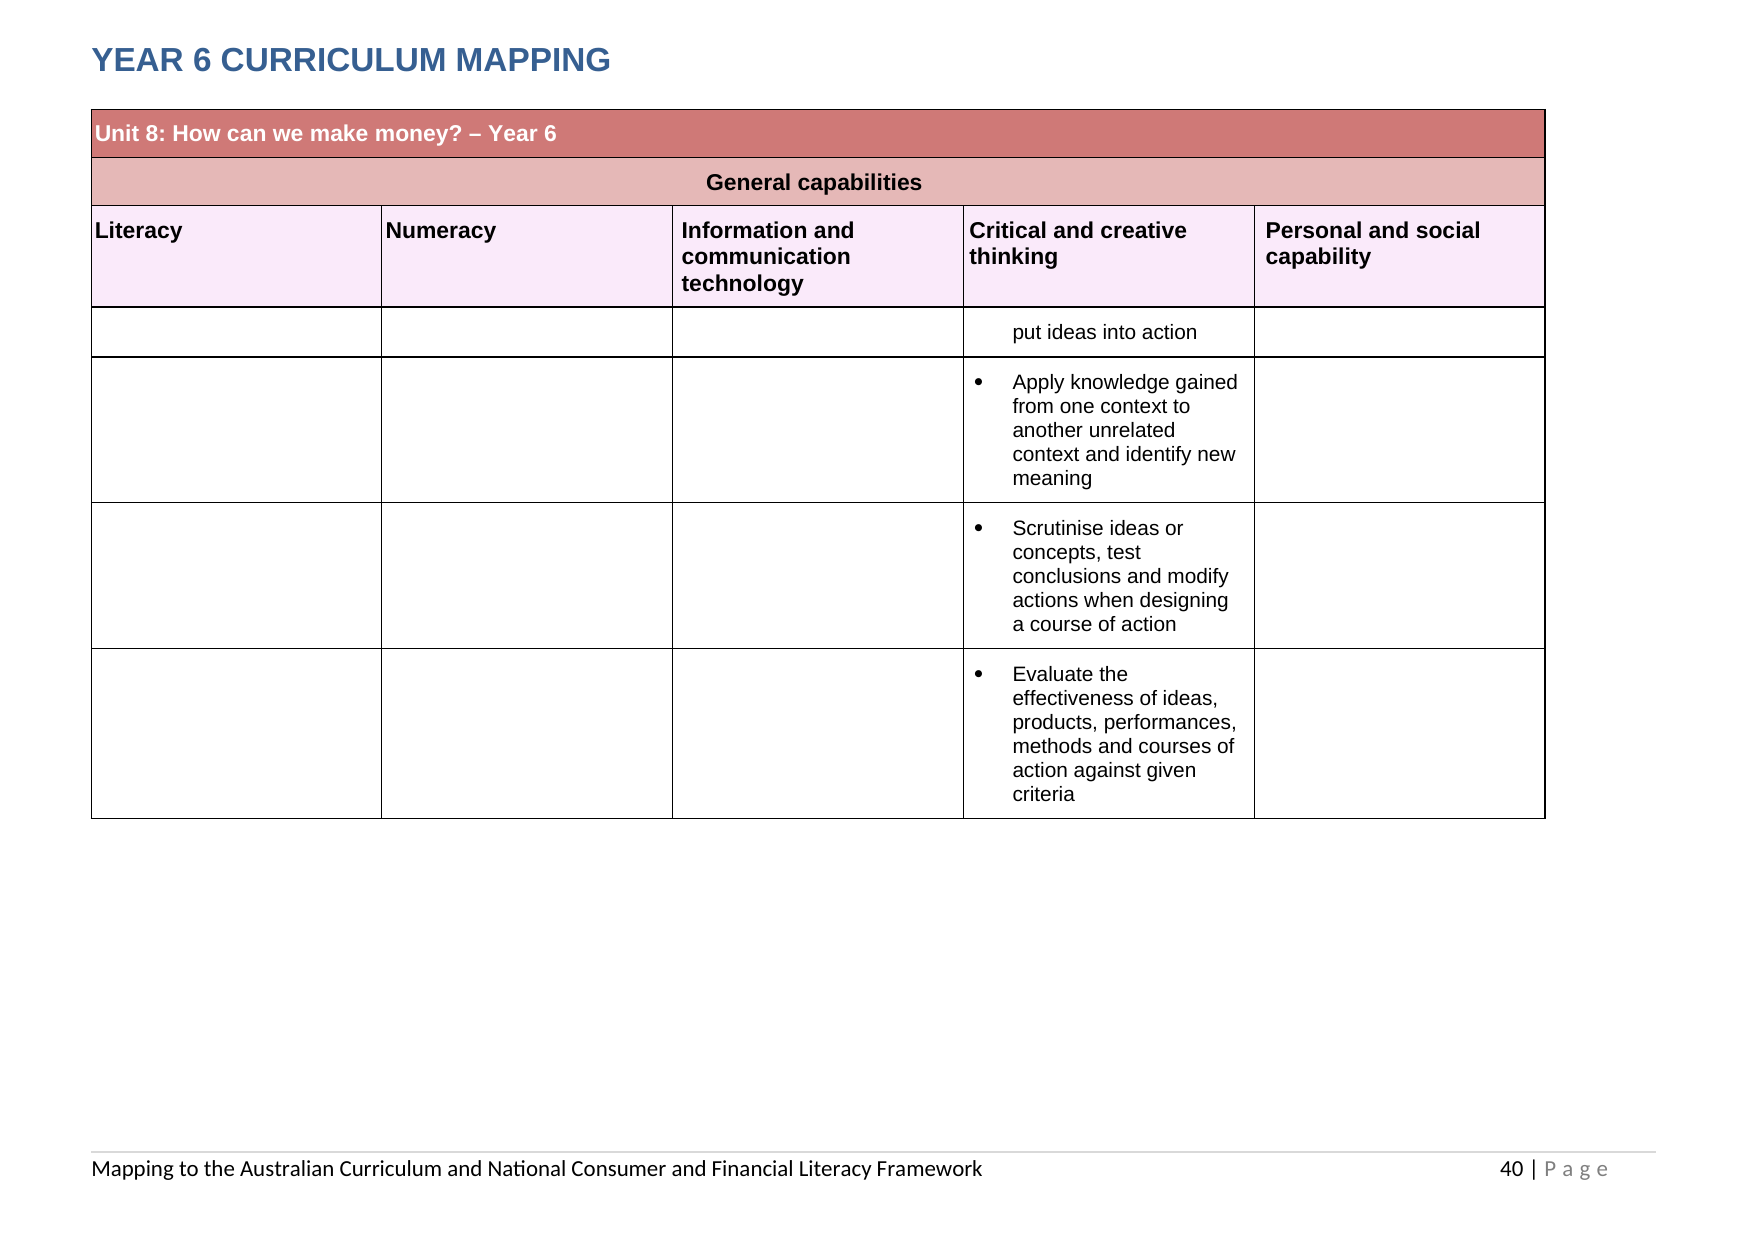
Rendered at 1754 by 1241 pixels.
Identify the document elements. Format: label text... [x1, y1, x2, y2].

table_header Unit 8: How can we make money? – Year 6 [92, 110, 1544, 157]
table_cell [1255, 358, 1544, 502]
table_cell [382, 649, 672, 818]
table_cell Apply knowledge gained from one context to another unrelated context and identify new meaning [964, 358, 1254, 502]
table_cell Scrutinise ideas or concepts, test conclusions and modify actions when designing a course of action [964, 503, 1254, 648]
table_cell [382, 308, 672, 356]
table_cell [673, 649, 963, 818]
table_cell Literacy [92, 206, 381, 306]
table_cell Information and communication technology [673, 206, 963, 306]
table_cell [92, 503, 381, 648]
table_cell [673, 503, 963, 648]
table_cell [92, 308, 381, 356]
table_cell [1255, 649, 1544, 818]
table_cell [382, 358, 672, 502]
table_cell General capabilities [92, 158, 1544, 205]
table_cell [1255, 503, 1544, 648]
table_cell Evaluate the effectiveness of ideas, products, performances, methods and courses of action against given criteria [964, 649, 1254, 818]
table_cell Numeracy [382, 206, 672, 306]
table_cell [673, 308, 963, 356]
table_cell Assess and test options to identify the most effective solution and to put ideas into action [964, 308, 1254, 356]
table_cell Critical and creative thinking [964, 206, 1254, 306]
table_cell [382, 503, 672, 648]
table_cell [92, 649, 381, 818]
table_cell Personal and social capability [1255, 206, 1544, 306]
table_cell [92, 358, 381, 502]
table_cell [1255, 308, 1544, 356]
table_cell [673, 358, 963, 502]
